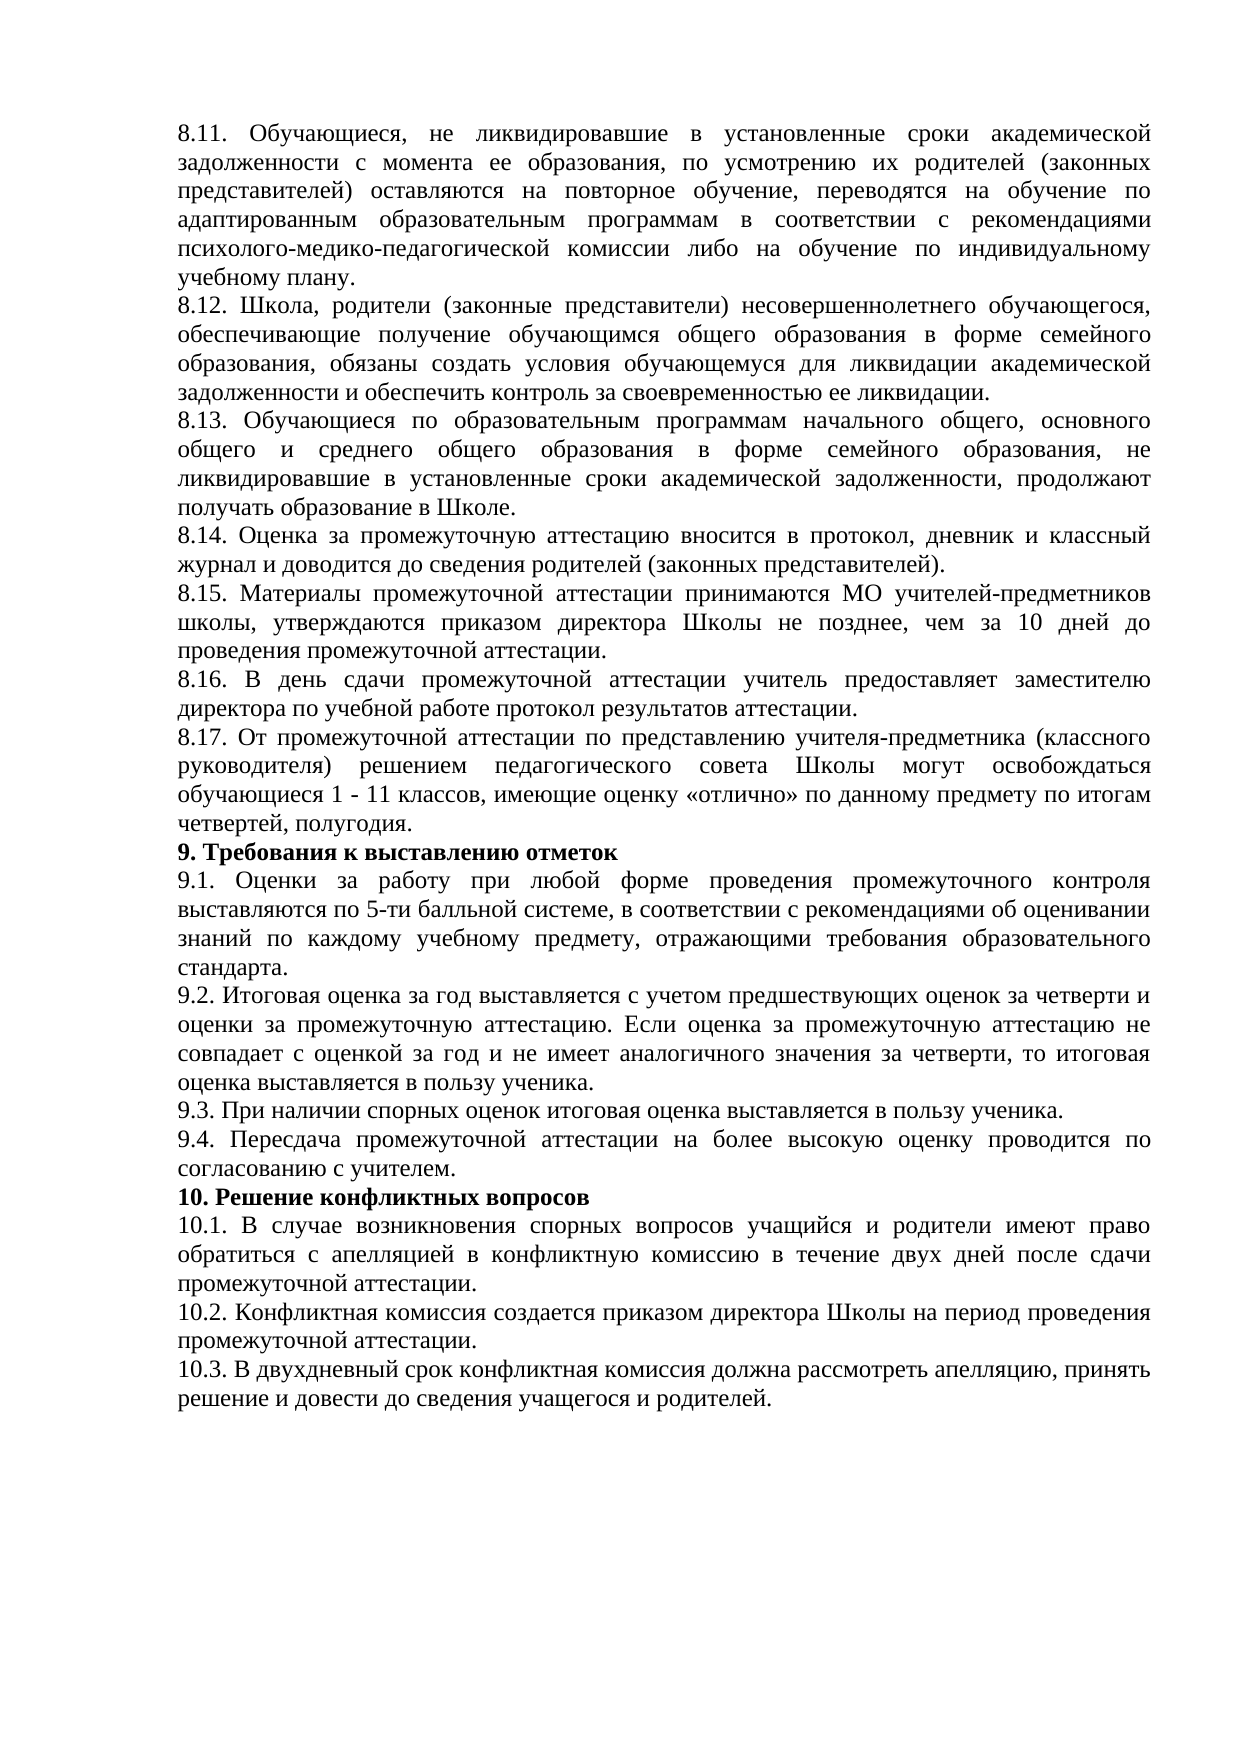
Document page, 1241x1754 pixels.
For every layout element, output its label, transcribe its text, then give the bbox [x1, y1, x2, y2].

text 8.16. В день сдачи промежуточной аттестации учитель предоставляет заместителю директора по учебной работе протокол результатов аттестации. [177, 664, 1152, 722]
text 10.2. Конфликтная комиссия создается приказом директора Школы на период проведения промежуточной аттестации. [177, 1297, 1152, 1354]
text 8.12. Школа, родители (законные представители) несовершеннолетнего обучающегося, обеспечивающие получение обучающимся общего образования в форме семейного образования, обязаны создать условия обучающемуся для ликвидации академической задолженности и обеспечить контроль за своевременностью ее ликвидации. [177, 291, 1152, 406]
text 8.14. Оценка за промежуточную аттестацию вносится в протокол, дневник и классный журнал и доводится до сведения родителей (законных представителей). [177, 521, 1152, 578]
text 10.1. В случае возникновения спорных вопросов учащийся и родители имеют право обратиться с апелляцией в конфликтную комиссию в течение двух дней после сдачи промежуточной аттестации. [177, 1211, 1152, 1297]
text 10.3. В двухдневный срок конфликтная комиссия должна рассмотреть апелляцию, принять решение и довести до сведения учащегося и родителей. [177, 1354, 1152, 1412]
text 8.15. Материалы промежуточной аттестации принимаются МО учителей-предметников школы, утверждаются приказом директора Школы не позднее, чем за 10 дней до проведения промежуточной аттестации. [177, 578, 1152, 664]
subtitle 9. Требования к выставлению отметок [177, 837, 1152, 866]
text 8.17. От промежуточной аттестации по представлению учителя-предметника (классного руководителя) решением педагогического совета Школы могут освобождаться обучающиеся 1 - 11 классов, имеющие оценку «отлично» по данному предмету по итогам четвертей, полугодия. [177, 722, 1152, 837]
text 9.4. Пересдача промежуточной аттестации на более высокую оценку проводится по согласованию с учителем. [177, 1124, 1152, 1182]
text 8.13. Обучающиеся по образовательным программам начального общего, основного общего и среднего общего образования в форме семейного образования, не ликвидировавшие в установленные сроки академической задолженности, продолжают получать образование в Школе. [177, 406, 1152, 521]
text 9.3. При наличии спорных оценок итоговая оценка выставляется в пользу ученика. [177, 1096, 1152, 1124]
text 8.11. Обучающиеся, не ликвидировавшие в установленные сроки академической задолженности с момента ее образования, по усмотрению их родителей (законных представителей) оставляются на повторное обучение, переводятся на обучение по адаптированным образовательным программам в соответствии с рекомендациями психолого-медико-педагогической комиссии либо на обучение по индивидуальному учебному плану. [177, 118, 1152, 291]
text 9.2. Итоговая оценка за год выставляется с учетом предшествующих оценок за четверти и оценки за промежуточную аттестацию. Если оценка за промежуточную аттестацию не совпадает с оценкой за год и не имеет аналогичного значения за четверти, то итоговая оценка выставляется в пользу ученика. [177, 981, 1152, 1096]
subtitle 10. Решение конфликтных вопросов [177, 1182, 1152, 1211]
text 9.1. Оценки за работу при любой форме проведения промежуточного контроля выставляются по 5-ти балльной системе, в соответствии с рекомендациями об оценивании знаний по каждому учебному предмету, отражающими требования образовательного стандарта. [177, 866, 1152, 981]
